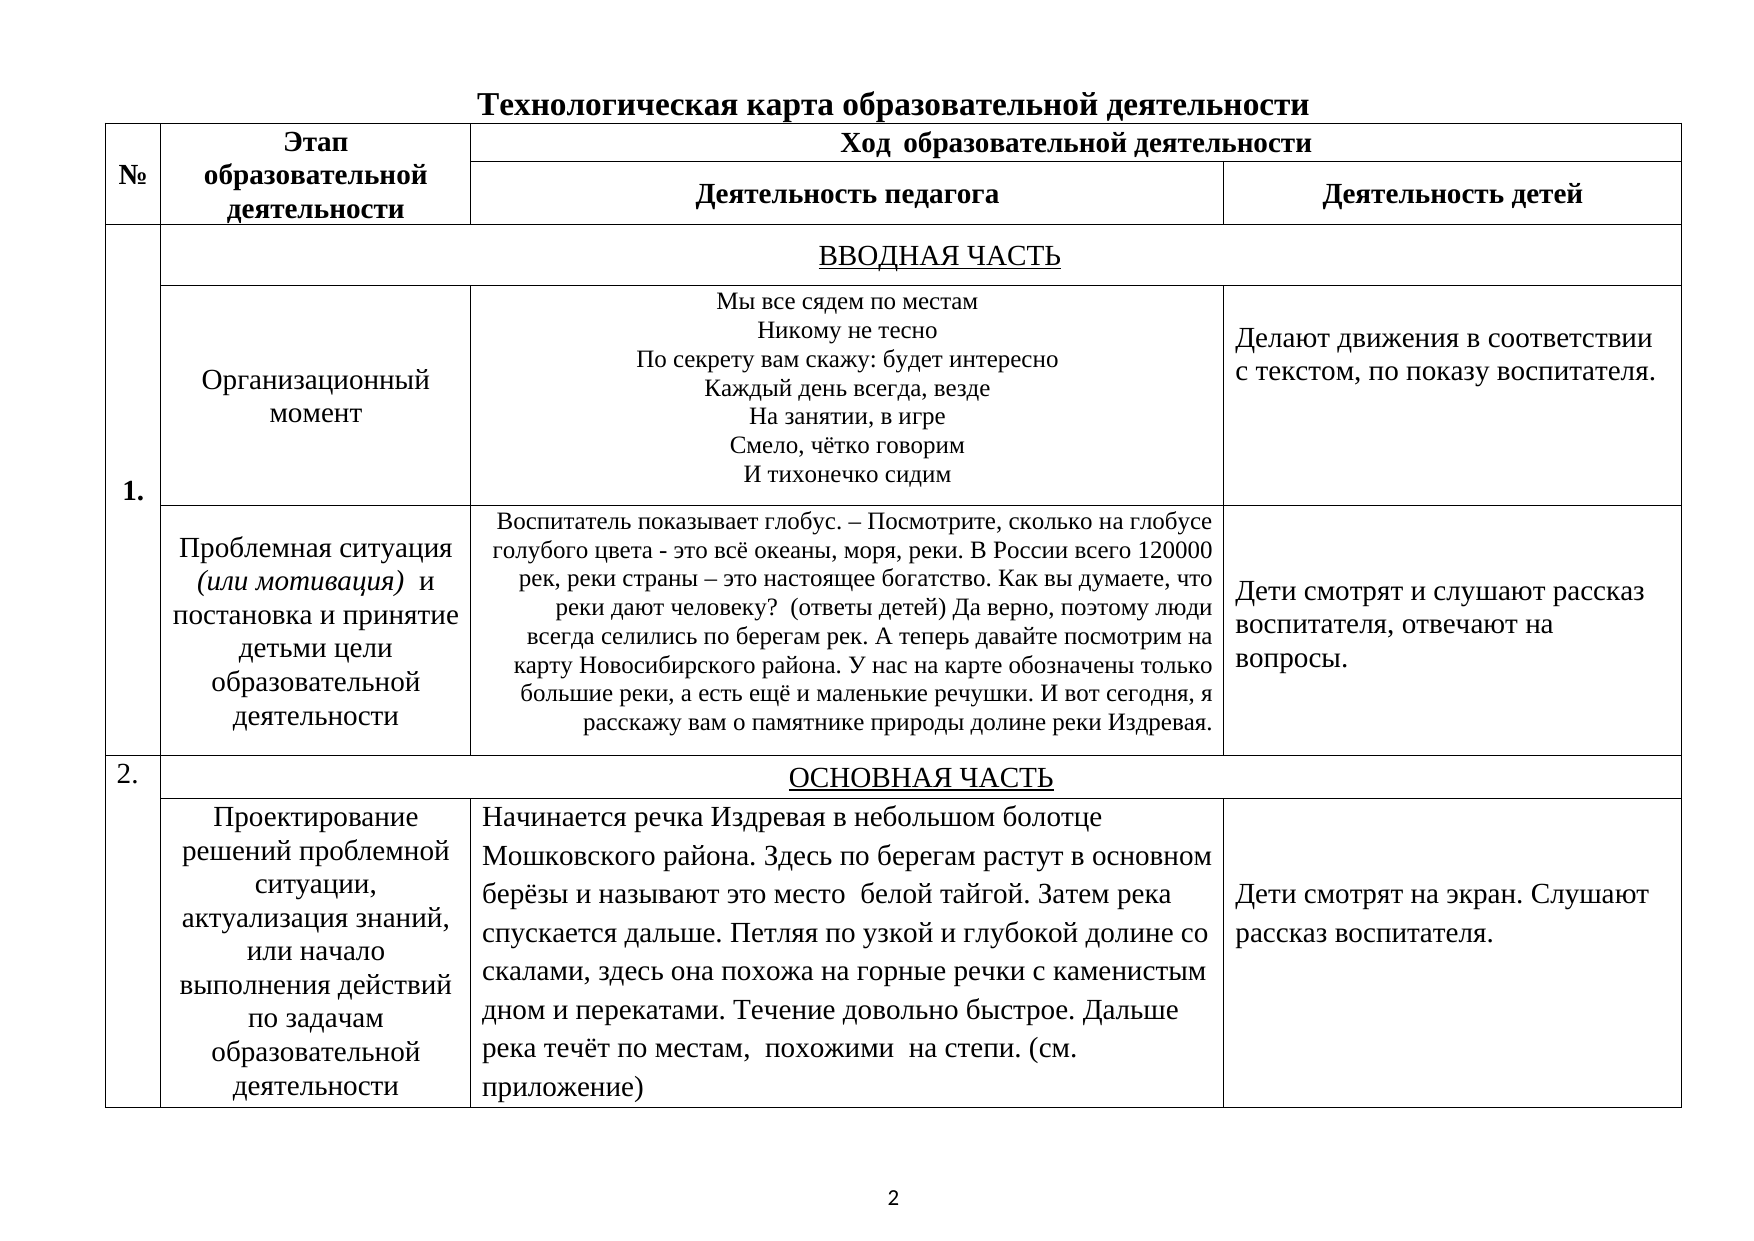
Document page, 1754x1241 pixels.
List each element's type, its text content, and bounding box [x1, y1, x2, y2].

table_header Ход образовательной деятельности [471, 124, 1681, 161]
table_cell Мы все сядем по местам Никому не тесно По секрету вам скажу: будет интересно Каждый день всегда, везде На занятии, в игре Смело, чётко говорим И тихонечко сидим [471, 286, 1223, 505]
text Технологическая карта образовательной деятельности [118, 84, 1668, 123]
table_cell ОСНОВНАЯ ЧАСТЬ [161, 756, 1681, 798]
table_cell Начинается речка Издревая в небольшом болотце Мошковского района. Здесь по берегам растут в основном берёзы и называют это место белой тайгой. Затем река спускается дальше. Петляя по узкой и глубокой долине со скалами, здесь она похожа на горные речки с каменистым дном и перекатами. Течение довольно быстрое. Дальше река течёт по местам, похожими на степи. (см. приложение) [471, 799, 1223, 1107]
table_cell Проектирование решений проблемной ситуации, актуализация знаний, или начало выполнения действий по задачам образовательной деятельности [161, 799, 470, 1107]
table_cell Деятельность педагога [471, 162, 1223, 224]
table_cell 2. [106, 756, 160, 1107]
table_cell Дети смотрят на экран. Слушают рассказ воспитателя. [1224, 799, 1681, 1107]
table_header Этап образовательной деятельности [161, 124, 470, 224]
table_cell Дети смотрят и слушают рассказ воспитателя, отвечают на вопросы. [1224, 506, 1681, 755]
table_header № [106, 124, 160, 224]
table_cell ВВОДНАЯ ЧАСТЬ [161, 225, 1681, 285]
table_cell Воспитатель показывает глобус. – Посмотрите, сколько на глобусе голубого цвета - это всё океаны, моря, реки. В России всего 120000 рек, реки страны – это настоящее богатство. Как вы думаете, что реки дают человеку? (ответы детей) Да верно, поэтому люди всегда селились по берегам рек. А теперь давайте посмотрим на карту Новосибирского района. У нас на карте обозначены только большие реки, а есть ещё и маленькие речушки. И вот сегодня, я расскажу вам о памятнике природы долине реки Издревая. [471, 506, 1223, 755]
table_cell 1. [106, 225, 160, 755]
table_cell Организационный момент [161, 286, 470, 505]
table_cell Проблемная ситуация (или мотивация) и постановка и принятие детьми цели образовательной деятельности [161, 506, 470, 755]
table_cell Деятельность детей [1224, 162, 1681, 224]
table_cell Делают движения в соответствии с текстом, по показу воспитателя. [1224, 286, 1681, 505]
